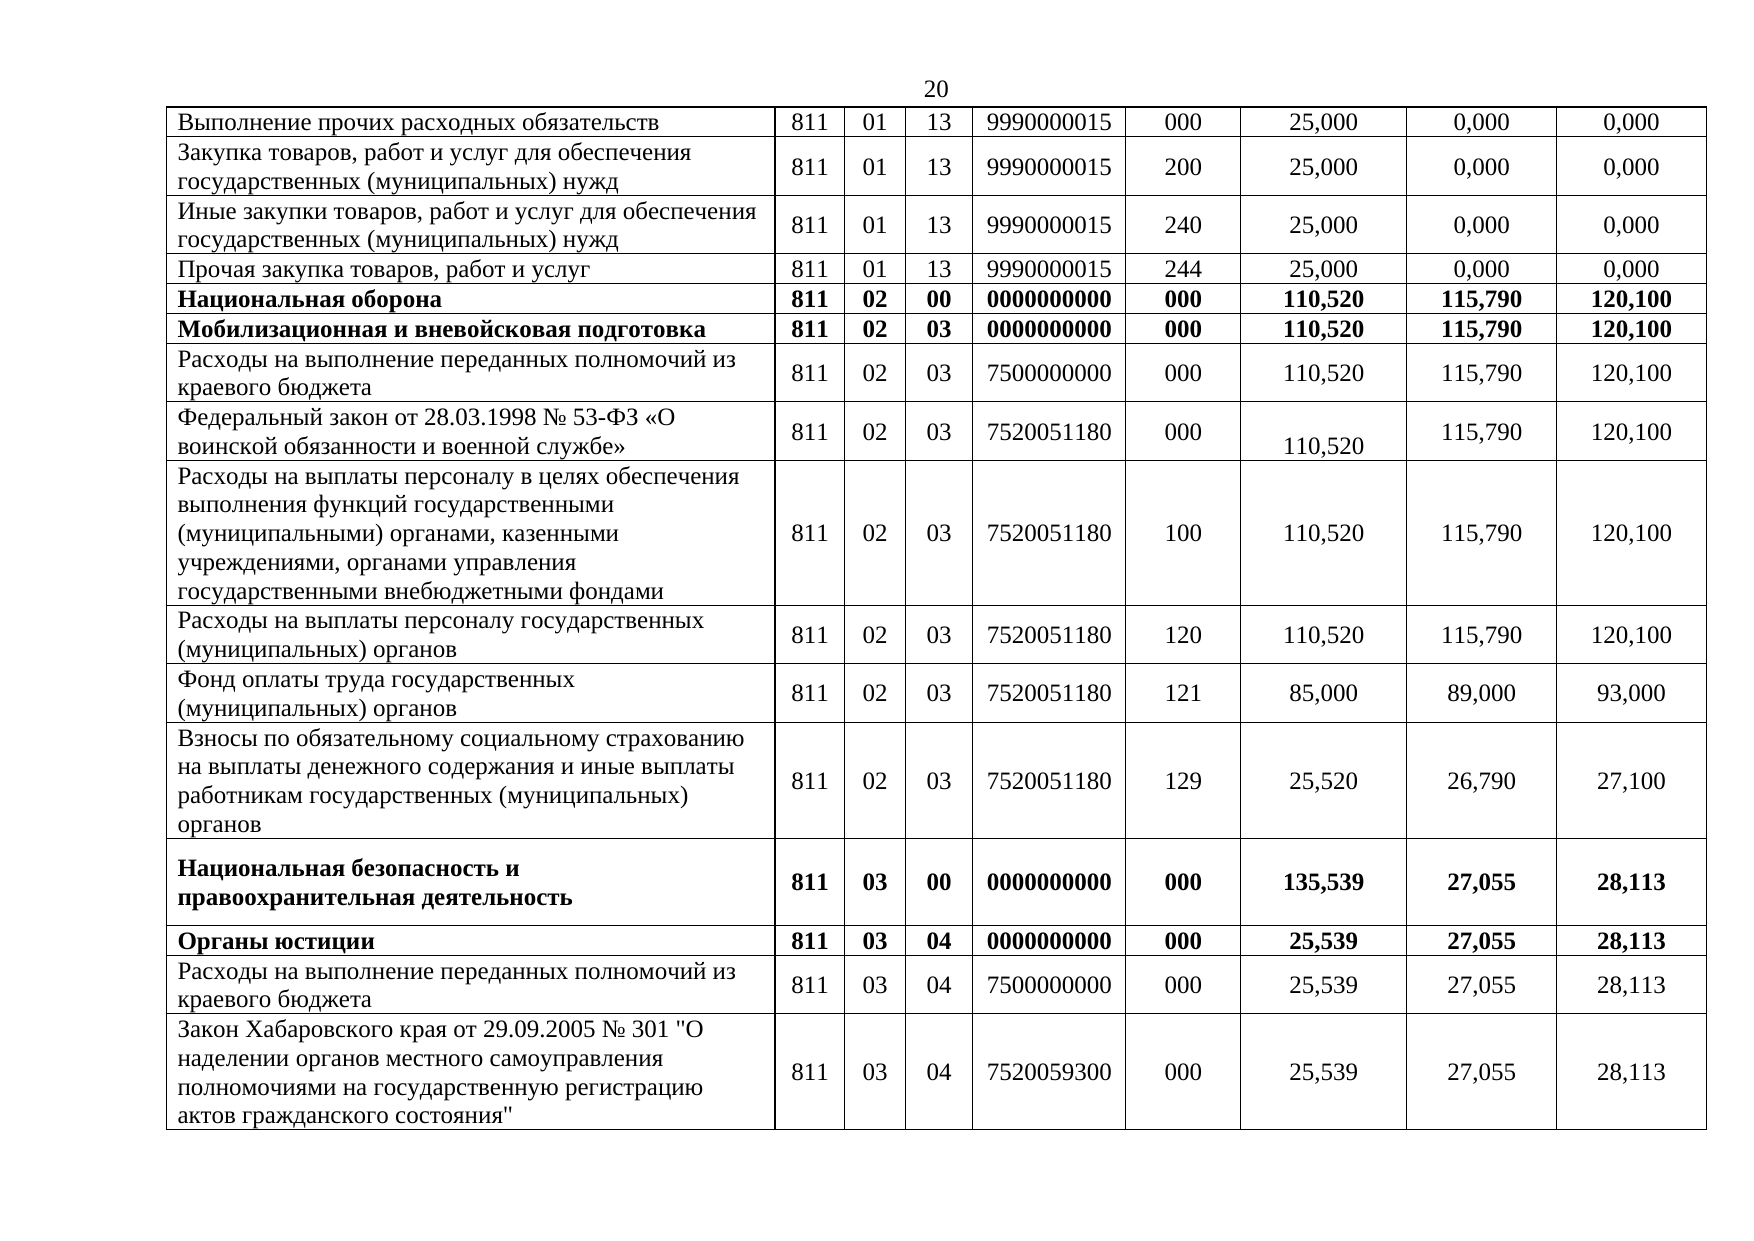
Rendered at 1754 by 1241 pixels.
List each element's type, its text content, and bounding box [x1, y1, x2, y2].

table_cell 200 [1126, 137, 1240, 195]
table_cell 28,113 [1557, 1014, 1706, 1129]
table_cell 7520051180 [973, 402, 1125, 460]
table_cell 129 [1126, 723, 1240, 838]
table_cell 811 [776, 461, 844, 604]
table_cell 811 [776, 926, 844, 955]
table_cell Иные закупки товаров, работ и услуг для обеспечения государственных (муниципальных) нужд [167, 196, 774, 253]
table_cell 25,539 [1241, 1014, 1406, 1129]
table_cell 04 [906, 956, 972, 1013]
table_cell 02 [845, 606, 905, 663]
table_cell 03 [845, 956, 905, 1013]
table_cell 244 [1126, 254, 1240, 283]
table_cell 0000000000 [973, 839, 1125, 925]
table_cell 811 [776, 344, 844, 401]
table_cell 135,539 [1241, 839, 1406, 925]
table_cell 115,790 [1407, 461, 1556, 604]
table_cell 02 [845, 664, 905, 722]
table_cell 03 [906, 723, 972, 838]
table_cell 811 [776, 196, 844, 253]
table_cell Национальная безопасность и правоохранительная деятельность [167, 839, 774, 925]
table_cell 115,790 [1407, 402, 1556, 460]
table_cell 85,000 [1241, 664, 1406, 722]
table_cell 0,000 [1407, 137, 1556, 195]
table_cell 0,000 [1557, 137, 1706, 195]
table_cell 121 [1126, 664, 1240, 722]
table_cell 811 [776, 606, 844, 663]
table_cell 811 [776, 1014, 844, 1129]
table_cell 01 [845, 254, 905, 283]
table_cell 01 [845, 108, 905, 136]
table_cell 000 [1126, 344, 1240, 401]
table_cell 25,000 [1241, 254, 1406, 283]
table_cell 25,000 [1241, 108, 1406, 136]
table_cell 13 [906, 254, 972, 283]
table_cell 0000000000 [973, 284, 1125, 313]
table_cell Федеральный закон от 28.03.1998 № 53-ФЗ «О воинской обязанности и военной службе» [167, 402, 774, 460]
table_cell 03 [845, 926, 905, 955]
table_cell Органы юстиции [167, 926, 774, 955]
table_cell 03 [906, 461, 972, 604]
table_cell 110,520 [1241, 284, 1406, 313]
table_cell 0000000000 [973, 926, 1125, 955]
table_cell 000 [1126, 956, 1240, 1013]
table_cell Расходы на выполнение переданных полномочий из краевого бюджета [167, 956, 774, 1013]
table_cell 01 [845, 137, 905, 195]
table_cell Расходы на выплаты персоналу в целях обеспечения выполнения функций государственными (муниципальными) органами, казенными учреждениями, органами управления государственными внебюджетными фондами [167, 461, 774, 604]
table_cell 110,520 [1241, 314, 1406, 343]
table_cell 03 [906, 344, 972, 401]
table_cell 0,000 [1557, 108, 1706, 136]
table_cell 811 [776, 723, 844, 838]
table_cell 25,000 [1241, 196, 1406, 253]
table_cell 120,100 [1557, 284, 1706, 313]
table_cell 9990000015 [973, 196, 1125, 253]
table_cell 811 [776, 664, 844, 722]
table_cell 000 [1126, 402, 1240, 460]
table_cell 100 [1126, 461, 1240, 604]
table_cell 02 [845, 284, 905, 313]
table_cell Мобилизационная и вневойсковая подготовка [167, 314, 774, 343]
table_cell 13 [906, 196, 972, 253]
table_cell 7520051180 [973, 461, 1125, 604]
table_cell 120,100 [1557, 606, 1706, 663]
table_cell 0,000 [1557, 196, 1706, 253]
table_cell 115,790 [1407, 606, 1556, 663]
table_cell 115,790 [1407, 314, 1556, 343]
table_cell 811 [776, 284, 844, 313]
table_cell 26,790 [1407, 723, 1556, 838]
table_cell 811 [776, 137, 844, 195]
table_cell Закон Хабаровского края от 29.09.2005 № 301 "О наделении органов местного самоуправления полномочиями на государственную регистрацию актов гражданского состояния" [167, 1014, 774, 1129]
table_cell 93,000 [1557, 664, 1706, 722]
table_cell 115,790 [1407, 284, 1556, 313]
table_cell 811 [776, 956, 844, 1013]
table_cell 000 [1126, 1014, 1240, 1129]
table_cell 04 [906, 926, 972, 955]
table_cell 120,100 [1557, 402, 1706, 460]
table_cell Закупка товаров, работ и услуг для обеспечения государственных (муниципальных) нужд [167, 137, 774, 195]
table_cell 9990000015 [973, 108, 1125, 136]
table_cell 03 [906, 402, 972, 460]
table_cell 89,000 [1407, 664, 1556, 722]
table_cell 25,539 [1241, 956, 1406, 1013]
table_cell 9990000015 [973, 254, 1125, 283]
table_cell 7520051180 [973, 723, 1125, 838]
table_cell 03 [906, 664, 972, 722]
table_cell 000 [1126, 108, 1240, 136]
table_cell 110,520 [1241, 344, 1406, 401]
table_cell 7500000000 [973, 344, 1125, 401]
table_cell 02 [845, 723, 905, 838]
table_cell 115,790 [1407, 344, 1556, 401]
table_cell 811 [776, 839, 844, 925]
table_cell 02 [845, 344, 905, 401]
table_cell 0,000 [1407, 254, 1556, 283]
table_cell 25,000 [1241, 137, 1406, 195]
table_cell 240 [1126, 196, 1240, 253]
table_cell 0,000 [1407, 108, 1556, 136]
table_cell 120,100 [1557, 344, 1706, 401]
table_cell 27,055 [1407, 956, 1556, 1013]
table_cell 00 [906, 284, 972, 313]
table_cell 000 [1126, 926, 1240, 955]
table_cell 25,520 [1241, 723, 1406, 838]
table_cell 120 [1126, 606, 1240, 663]
table_cell 27,055 [1407, 839, 1556, 925]
table_cell 000 [1126, 284, 1240, 313]
table_cell 120,100 [1557, 461, 1706, 604]
table_cell 00 [906, 839, 972, 925]
table_cell 0,000 [1557, 254, 1706, 283]
table_cell 13 [906, 137, 972, 195]
table_cell 7520051180 [973, 606, 1125, 663]
table_cell 000 [1126, 839, 1240, 925]
table_cell 0000000000 [973, 314, 1125, 343]
table_cell 27,055 [1407, 926, 1556, 955]
table_cell 110,520 [1241, 461, 1406, 604]
table_cell 03 [906, 314, 972, 343]
table_cell 28,113 [1557, 926, 1706, 955]
table_cell Расходы на выплаты персоналу государственных (муниципальных) органов [167, 606, 774, 663]
table_cell Расходы на выполнение переданных полномочий из краевого бюджета [167, 344, 774, 401]
table_cell 120,100 [1557, 314, 1706, 343]
table_cell 7520059300 [973, 1014, 1125, 1129]
table_cell 811 [776, 314, 844, 343]
table_cell 25,539 [1241, 926, 1406, 955]
table_cell Взносы по обязательному социальному страхованию на выплаты денежного содержания и иные выплаты работникам государственных (муниципальных) органов [167, 723, 774, 838]
table_cell 28,113 [1557, 956, 1706, 1013]
table_cell Национальная оборона [167, 284, 774, 313]
table_cell 03 [906, 606, 972, 663]
table_cell 9990000015 [973, 137, 1125, 195]
table_cell 7520051180 [973, 664, 1125, 722]
table_cell Выполнение прочих расходных обязательств [167, 108, 774, 136]
table_cell 28,113 [1557, 839, 1706, 925]
table_cell 811 [776, 402, 844, 460]
table_cell 04 [906, 1014, 972, 1129]
table_cell 02 [845, 314, 905, 343]
table_cell 811 [776, 108, 844, 136]
table_cell 03 [845, 839, 905, 925]
table_cell 27,055 [1407, 1014, 1556, 1129]
table_cell 03 [845, 1014, 905, 1129]
table_cell 0,000 [1407, 196, 1556, 253]
table_cell 000 [1126, 314, 1240, 343]
table_cell 02 [845, 402, 905, 460]
table_cell 01 [845, 196, 905, 253]
table_cell 7500000000 [973, 956, 1125, 1013]
table_cell 02 [845, 461, 905, 604]
table_cell Фонд оплаты труда государственных (муниципальных) органов [167, 664, 774, 722]
table_cell 110,520 [1241, 402, 1406, 460]
table_cell 13 [906, 108, 972, 136]
table_cell 110,520 [1241, 606, 1406, 663]
table_cell 811 [776, 254, 844, 283]
table_cell Прочая закупка товаров, работ и услуг [167, 254, 774, 283]
table_cell 27,100 [1557, 723, 1706, 838]
